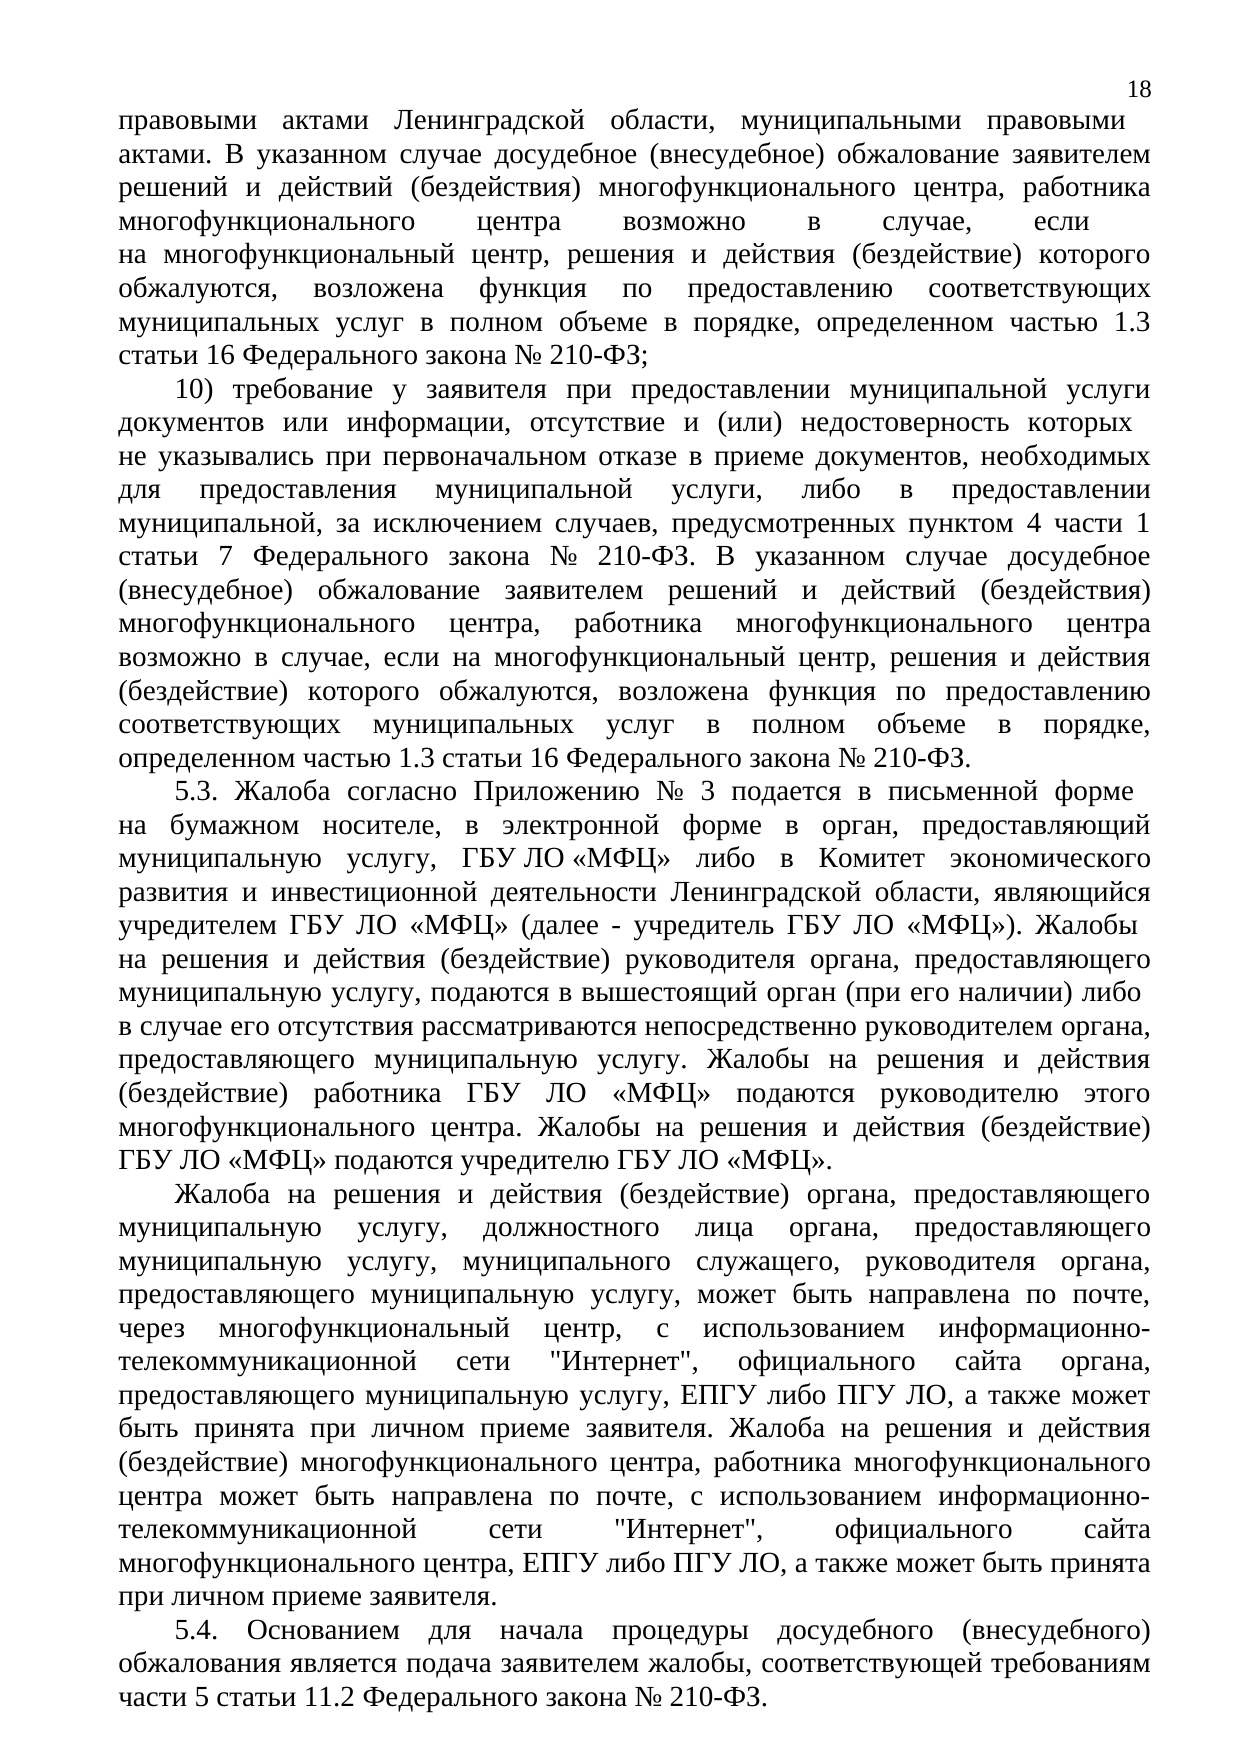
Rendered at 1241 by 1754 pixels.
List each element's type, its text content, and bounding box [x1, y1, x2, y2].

text Жалоба на решения и действия (бездействие) органа, предоставляющего муниципальную услугу, должностного лица органа, предоставляющего муниципальную услугу, муниципального служащего, руководителя органа, предоставляющего муниципальную услугу, может быть направлена по почте, через многофункциональный центр, с использованием информационно-телекоммуникационной сети "Интернет", официального сайта органа, предоставляющего муниципальную услугу, ЕПГУ либо ПГУ ЛО, а также может быть принята при личном приеме заявителя. Жалоба на решения и действия (бездействие) многофункционального центра, работника многофункционального центра может быть направлена по почте, с использованием информационно-телекоммуникационной сети "Интернет", официального сайта многофункционального центра, ЕПГУ либо ПГУ ЛО, а также может быть принята при личном приеме заявителя. [118, 1176, 1152, 1612]
text 10) требование у заявителя при предоставлении муниципальной услуги документов или информации, отсутствие и (или) недостоверность которых не указывались при первоначальном отказе в приеме документов, необходимых для предоставления муниципальной услуги, либо в предоставлении муниципальной, за исключением случаев, предусмотренных пунктом 4 части 1 статьи 7 Федерального закона № 210-ФЗ. В указанном случае досудебное (внесудебное) обжалование заявителем решений и действий (бездействия) многофункционального центра, работника многофункционального центра возможно в случае, если на многофункциональный центр, решения и действия (бездействие) которого обжалуются, возложена функция по предоставлению соответствующих муниципальных услуг в полном объеме в порядке, определенном частью 1.3 статьи 16 Федерального закона № 210-ФЗ. [118, 371, 1152, 773]
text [118, 102, 1152, 371]
text 5.4. Основанием для начала процедуры досудебного (внесудебного) обжалования является подача заявителем жалобы, соответствующей требованиям части 5 статьи 11.2 Федерального закона № 210-ФЗ. [118, 1612, 1152, 1712]
text 5.3. Жалоба согласно Приложению № 3 подается в письменной форме на бумажном носителе, в электронной форме в орган, предоставляющий муниципальную услугу, ГБУ ЛО «МФЦ» либо в Комитет экономического развития и инвестиционной деятельности Ленинградской области, являющийся учредителем ГБУ ЛО «МФЦ» (далее - учредитель ГБУ ЛО «МФЦ»). Жалобы на решения и действия (бездействие) руководителя органа, предоставляющего муниципальную услугу, подаются в вышестоящий орган (при его наличии) либо в случае его отсутствия рассматриваются непосредственно руководителем органа, предоставляющего муниципальную услугу. Жалобы на решения и действия (бездействие) работника ГБУ ЛО «МФЦ» подаются руководителю этого многофункционального центра. Жалобы на решения и действия (бездействие) ГБУ ЛО «МФЦ» подаются учредителю ГБУ ЛО «МФЦ». [118, 773, 1152, 1176]
